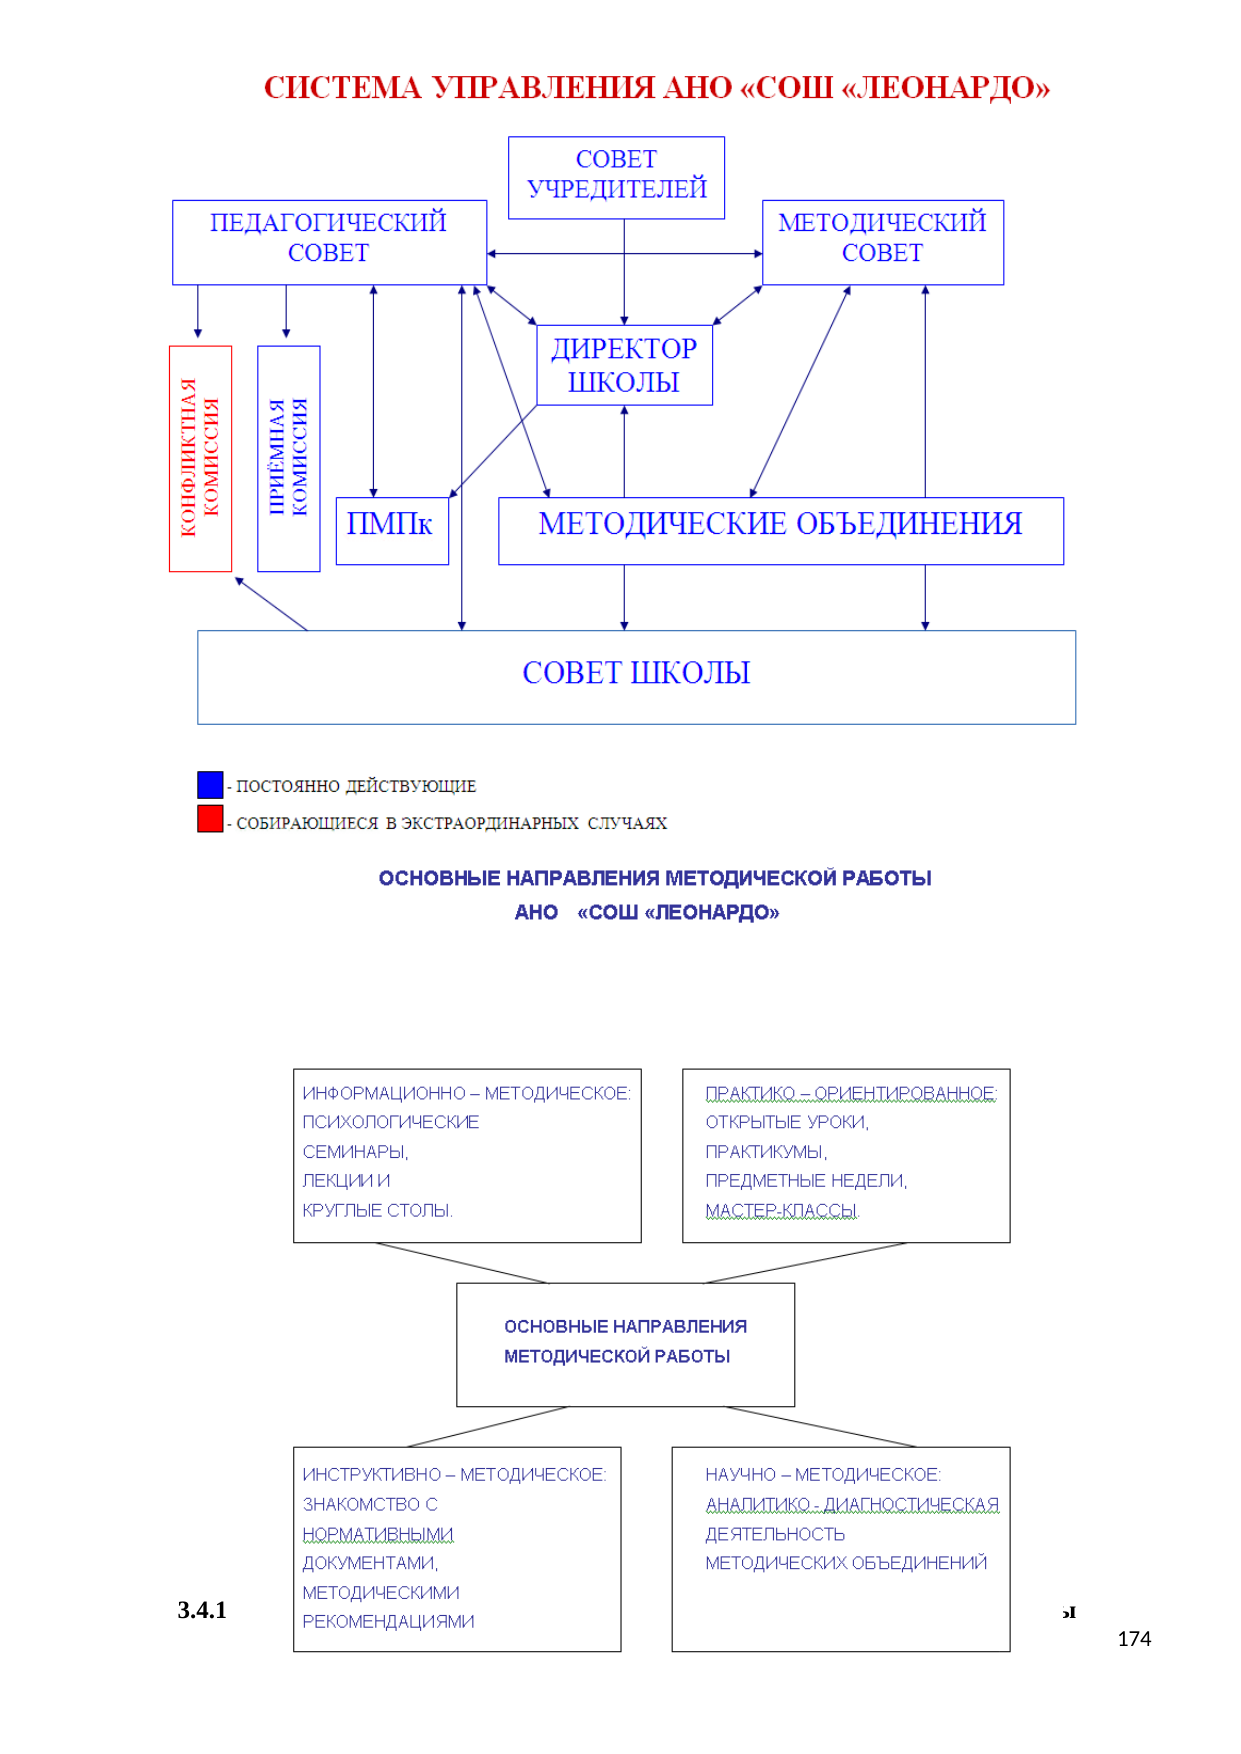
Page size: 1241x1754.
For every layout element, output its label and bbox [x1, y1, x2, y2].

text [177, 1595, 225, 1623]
picture [85, 38, 1180, 1697]
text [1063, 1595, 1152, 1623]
